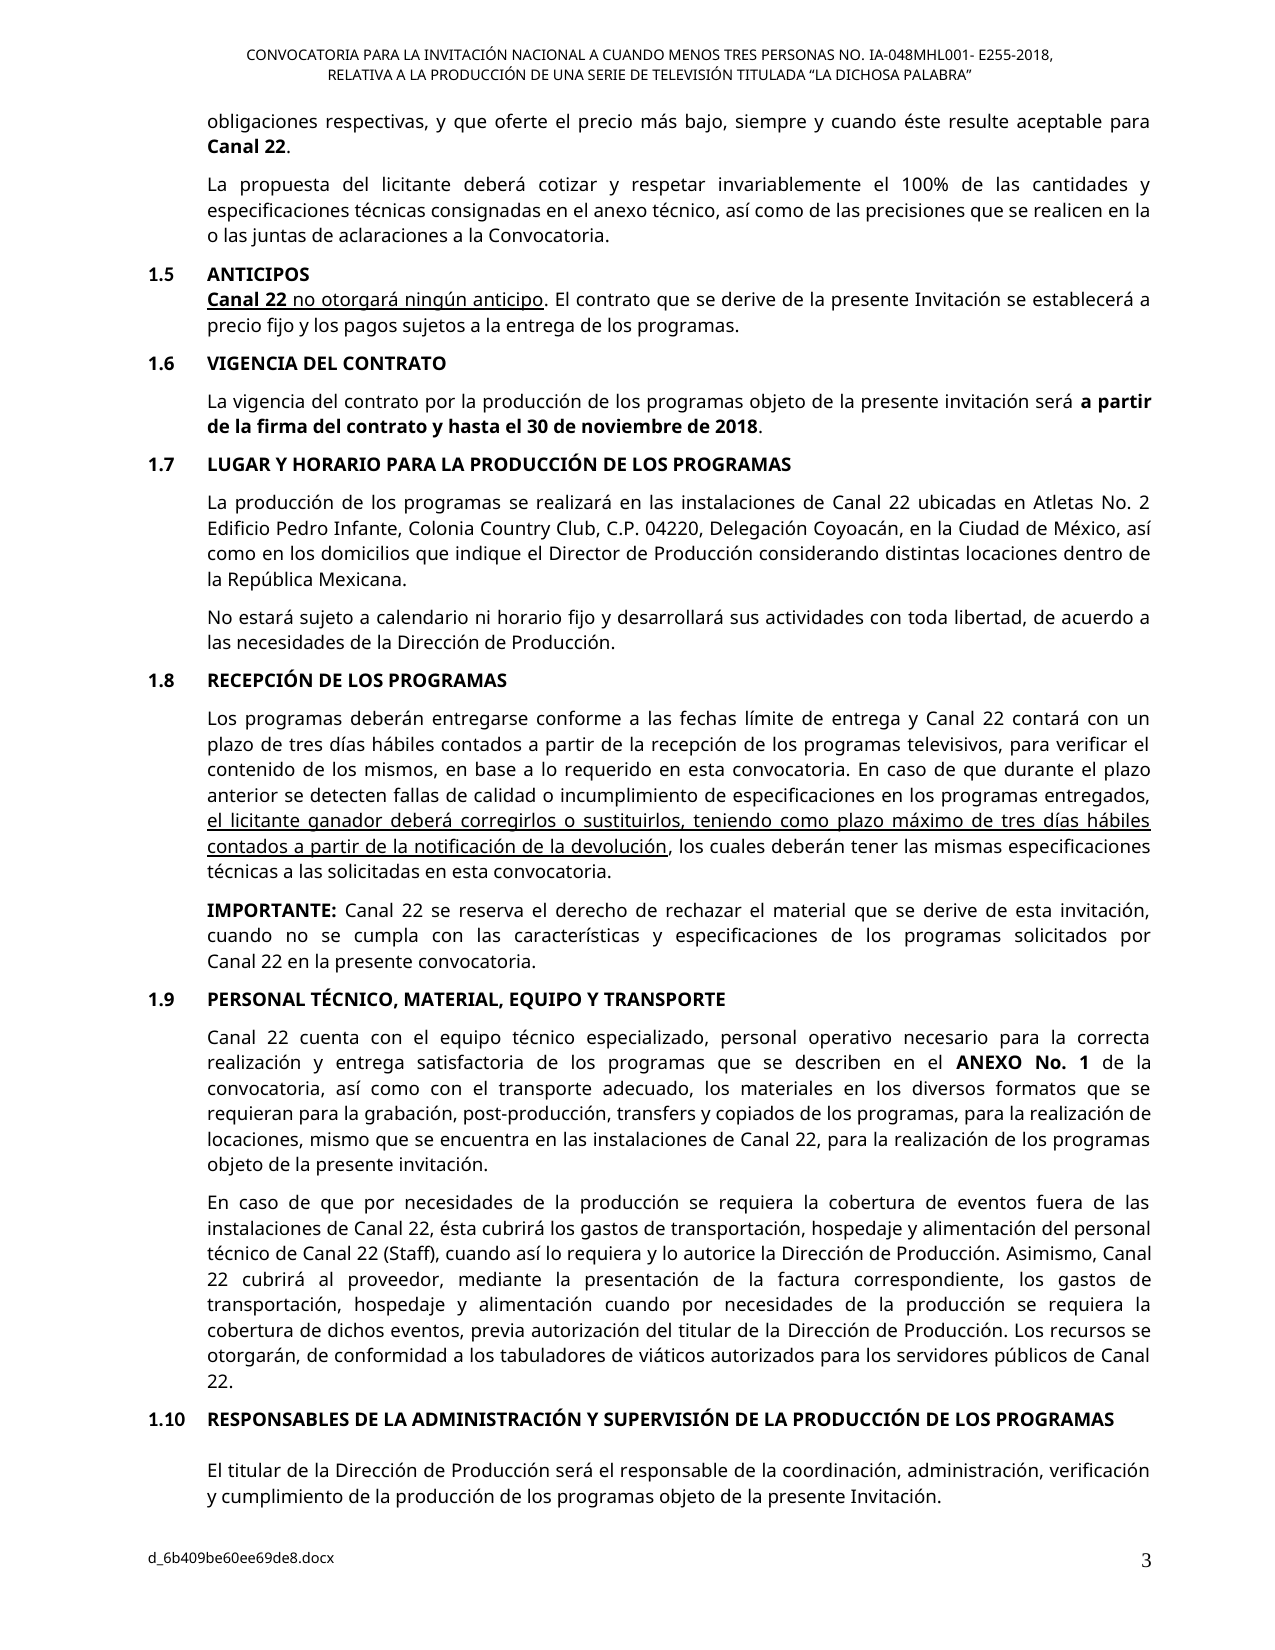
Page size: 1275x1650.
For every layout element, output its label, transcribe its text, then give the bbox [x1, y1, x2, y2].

text 1.6 VIGENCIA DEL CONTRATO [148, 350, 1152, 376]
text La propuesta del licitante deberá cotizar y respetar invariablemente el 100% de las cantidades y especificaciones técnicas consignadas en el anexo técnico, así como de las precisiones que se realicen en la o las juntas de aclaraciones a la Convocatoria. [207, 172, 1152, 248]
text IMPORTANTE: Canal 22 se reserva el derecho de rechazar el material que se derive de esta invitación, cuando no se cumpla con las características y especificaciones de los programas solicitados por Canal 22 en la presente convocatoria. [207, 897, 1152, 973]
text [207, 108, 1152, 159]
text 1.5 ANTICIPOS [148, 261, 1152, 286]
text 1.7 LUGAR Y HORARIO PARA LA PRODUCCIÓN DE LOS PROGRAMAS [148, 452, 1152, 477]
text Canal 22 no otorgará ningún anticipo. El contrato que se derive de la presente Invitación se establecerá a precio fijo y los pagos sujetos a la entrega de los programas. [207, 286, 1152, 337]
text 1.10 RESPONSABLES DE LA ADMINISTRACIÓN Y SUPERVISIÓN DE LA PRODUCCIÓN DE LOS PROGRAMAS [148, 1406, 1152, 1432]
text No estará sujeto a calendario ni horario fijo y desarrollará sus actividades con toda libertad, de acuerdo a las necesidades de la Dirección de Producción. [207, 604, 1152, 655]
text En caso de que por necesidades de la producción se requiera la cobertura de eventos fuera de las instalaciones de Canal 22, ésta cubrirá los gastos de transportación, hospedaje y alimentación del personal técnico de Canal 22 (Staff), cuando así lo requiera y lo autorice la Dirección de Producción. Asimismo, Canal 22 cubrirá al proveedor, mediante la presentación de la factura correspondiente, los gastos de transportación, hospedaje y alimentación cuando por necesidades de la producción se requiera la cobertura de dichos eventos, previa autorización del titular de la Dirección de Producción. Los recursos se otorgarán, de conformidad a los tabuladores de viáticos autorizados para los servidores públicos de Canal 22. [207, 1189, 1152, 1394]
text La producción de los programas se realizará en las instalaciones de Canal 22 ubicadas en Atletas No. 2 Edificio Pedro Infante, Colonia Country Club, C.P. 04220, Delegación Coyoacán, en la Ciudad de México, así como en los domicilios que indique el Director de Producción considerando distintas locaciones dentro de la República Mexicana. [207, 489, 1152, 592]
text El titular de la Dirección de Producción será el responsable de la coordinación, administración, verificación y cumplimiento de la producción de los programas objeto de la presente Invitación. [207, 1457, 1152, 1508]
text 1.9 PERSONAL TÉCNICO, MATERIAL, EQUIPO Y TRANSPORTE [148, 986, 1152, 1011]
text La vigencia del contrato por la producción de los programas objeto de la presente invitación será a partir de la firma del contrato y hasta el 30 de noviembre de 2018. [207, 388, 1152, 439]
text Canal 22 cuenta con el equipo técnico especializado, personal operativo necesario para la correcta realización y entrega satisfactoria de los programas que se describen en el ANEXO No. 1 de la convocatoria, así como con el transporte adecuado, los materiales en los diversos formatos que se requieran para la grabación, post-producción, transfers y copiados de los programas, para la realización de locaciones, mismo que se encuentra en las instalaciones de Canal 22, para la realización de los programas objeto de la presente invitación. [207, 1024, 1152, 1177]
text Los programas deberán entregarse conforme a las fechas límite de entrega y Canal 22 contará con un plazo de tres días hábiles contados a partir de la recepción de los programas televisivos, para verificar el contenido de los mismos, en base a lo requerido en esta convocatoria. En caso de que durante el plazo anterior se detecten fallas de calidad o incumplimiento de especificaciones en los programas entregados, el licitante ganador deberá corregirlos o sustituirlos, teniendo como plazo máximo de tres días hábiles contados a partir de la notificación de la devolución, los cuales deberán tener las mismas especificaciones técnicas a las solicitadas en esta convocatoria. [207, 706, 1152, 884]
text 1.8 RECEPCIÓN DE LOS PROGRAMAS [148, 668, 1152, 693]
